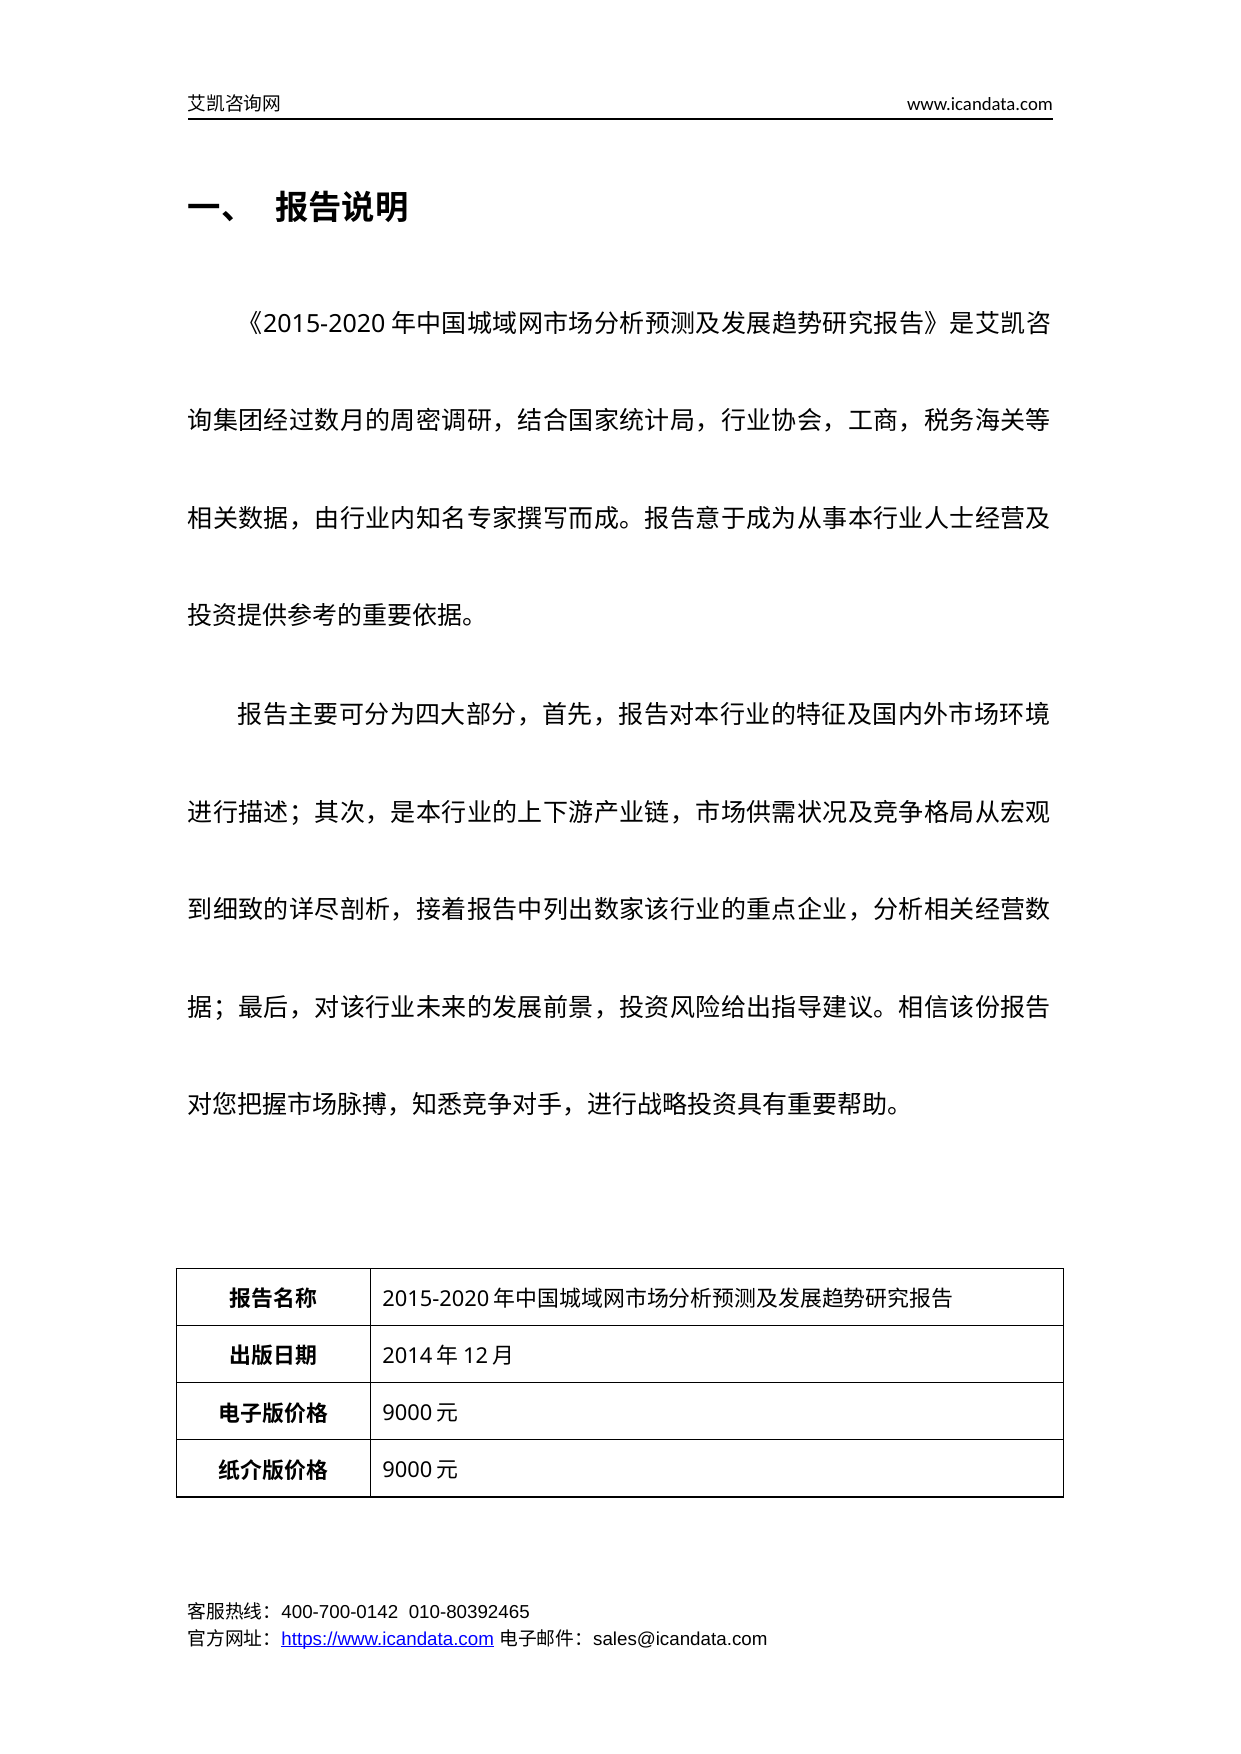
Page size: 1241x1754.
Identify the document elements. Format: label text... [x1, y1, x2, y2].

table_cell 纸介版价格 [177, 1440, 370, 1496]
table_cell 2014年12月 [371, 1326, 1063, 1382]
table_header 报告名称 [177, 1269, 370, 1325]
subtitle 报告说明 [187, 172, 1053, 237]
table_header 2015-2020年中国城域网市场分析预测及发展趋势研究报告 [371, 1269, 1063, 1325]
table_cell 电子版价格 [177, 1383, 370, 1439]
text 报告主要可分为四大部分，首先，报告对本行业的特征及国内外市场环境进行描述；其次，是本行业的上下游产业链，市场供需状况及竞争格局从宏观到细致的详尽剖析，接着报告中列出数家该行业的重点企业，分析相关经营数据；最后，对该行业未来的发展前景，投资风险给出指导建议。相信该份报告对您把握市场脉搏，知悉竞争对手，进行战略投资具有重要帮助。 [187, 681, 1053, 1136]
table_cell 9000元 [371, 1440, 1063, 1496]
table_cell 9000元 [371, 1383, 1063, 1439]
text 《2015-2020年中国城域网市场分析预测及发展趋势研究报告》是艾凯咨询集团经过数月的周密调研，结合国家统计局，行业协会，工商，税务海关等相关数据，由行业内知名专家撰写而成。报告意于成为从事本行业人士经营及投资提供参考的重要依据。 [187, 289, 1053, 646]
table_cell 出版日期 [177, 1326, 370, 1382]
